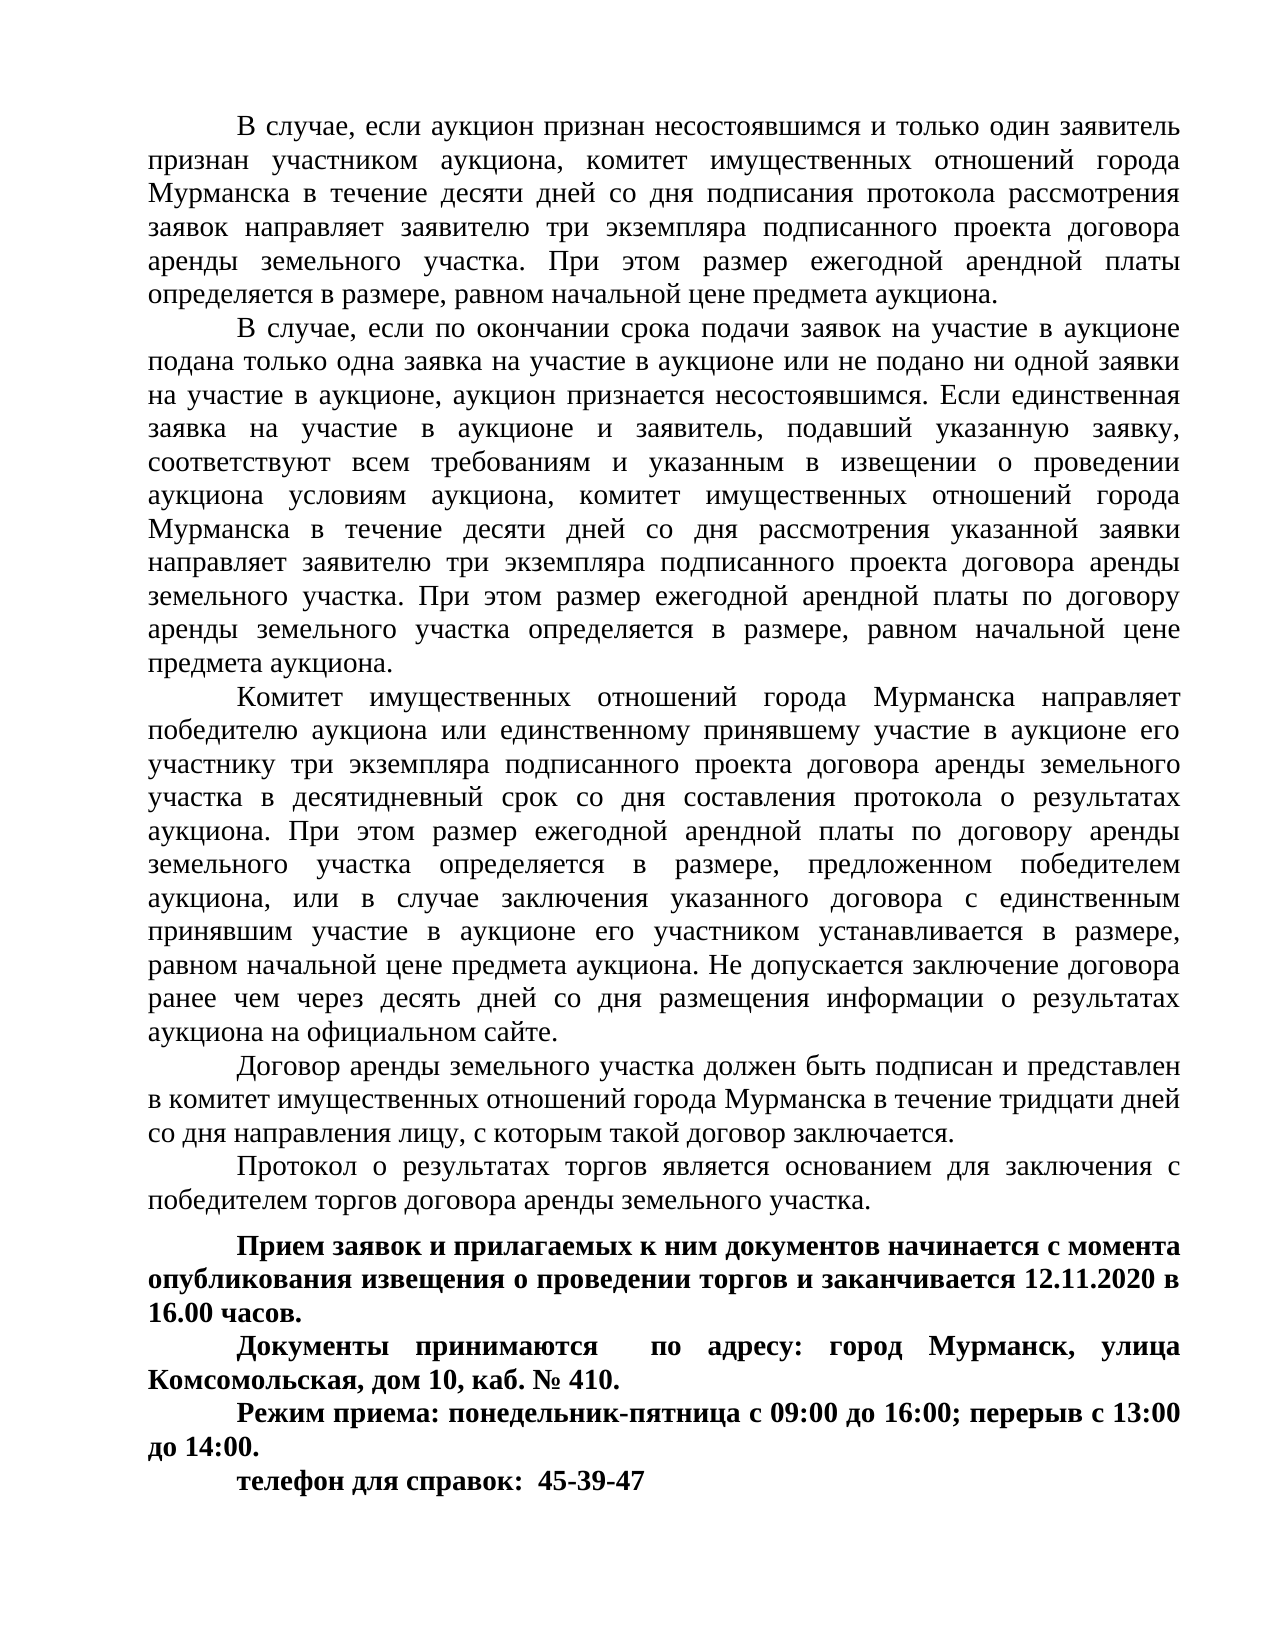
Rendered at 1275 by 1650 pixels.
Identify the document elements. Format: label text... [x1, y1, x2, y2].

text телефон для справок: 45-39-47 [148, 1463, 1181, 1496]
text Документы принимаются по адресу: город Мурманск, улица Комсомольская, дом 10, каб. № 410. [148, 1328, 1181, 1396]
text В случае, если по окончании срока подачи заявок на участие в аукционе подана только одна заявка на участие в аукционе или не подано ни одной заявки на участие в аукционе, аукцион признается несостоявшимся. Если единственная заявка на участие в аукционе и заявитель, подавший указанную заявку, соответствуют всем требованиям и указанным в извещении о проведении аукциона условиям аукциона, комитет имущественных отношений города Мурманска в течение десяти дней со дня рассмотрения указанной заявки направляет заявителю три экземпляра подписанного проекта договора аренды земельного участка. При этом размер ежегодной арендной платы по договору аренды земельного участка определяется в размере, равном начальной цене предмета аукциона. [148, 310, 1181, 679]
text Прием заявок и прилагаемых к ним документов начинается с момента опубликования извещения о проведении торгов и заканчивается 12.11.2020 в 16.00 часов. [148, 1228, 1181, 1328]
text В случае, если аукцион признан несостоявшимся и только один заявитель признан участником аукциона, комитет имущественных отношений города Мурманска в течение десяти дней со дня подписания протокола рассмотрения заявок направляет заявителю три экземпляра подписанного проекта договора аренды земельного участка. При этом размер ежегодной арендной платы определяется в размере, равном начальной цене предмета аукциона. [148, 108, 1181, 310]
text Договор аренды земельного участка должен быть подписан и представлен в комитет имущественных отношений города Мурманска в течение тридцати дней со дня направления лицу, с которым такой договор заключается. [148, 1048, 1181, 1148]
text Протокол о результатах торгов является основанием для заключения с победителем торгов договора аренды земельного участка. [148, 1148, 1181, 1215]
text Комитет имущественных отношений города Мурманска направляет победителю аукциона или единственному принявшему участие в аукционе его участнику три экземпляра подписанного проекта договора аренды земельного участка в десятидневный срок со дня составления протокола о результатах аукциона. При этом размер ежегодной арендной платы по договору аренды земельного участка определяется в размере, предложенном победителем аукциона, или в случае заключения указанного договора с единственным принявшим участие в аукционе его участником устанавливается в размере, равном начальной цене предмета аукциона. Не допускается заключение договора ранее чем через десять дней со дня размещения информации о результатах аукциона на официальном сайте. [148, 679, 1181, 1048]
text Режим приема: понедельник-пятница с 09:00 до 16:00; перерыв с 13:00 до 14:00. [148, 1396, 1181, 1463]
